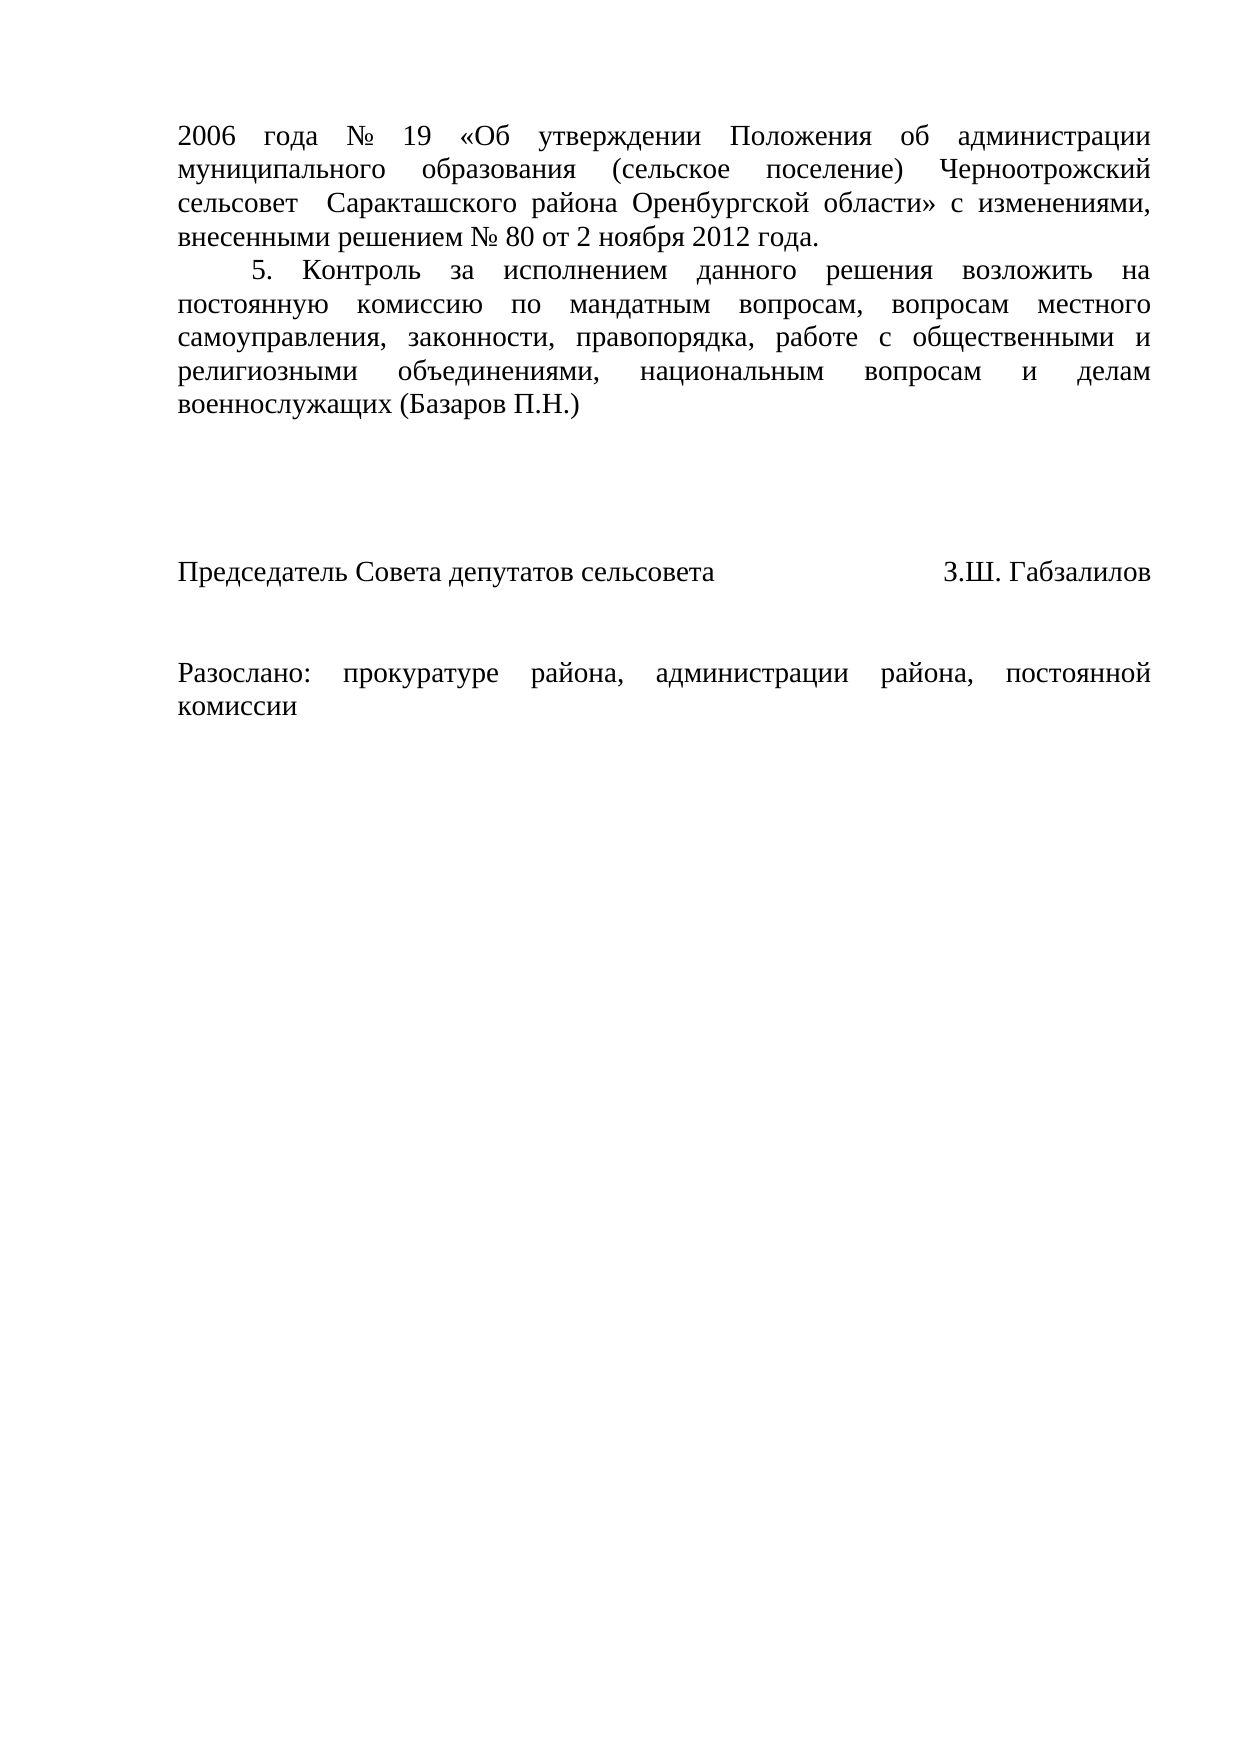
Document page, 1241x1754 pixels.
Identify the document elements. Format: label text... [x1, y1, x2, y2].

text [177, 118, 1152, 252]
text Разослано: прокуратуре района, администрации района, постоянной комиссии [177, 655, 1152, 722]
text 5. Контроль за исполнением данного решения возложить на постоянную комиссию по мандатным вопросам, вопросам местного самоуправления, законности, правопорядка, работе с общественными и религиозными объединениями, национальным вопросам и делам военнослужащих (Базаров П.Н.) [177, 252, 1152, 420]
text Председатель Совета депутатов сельсовета З.Ш. Габзалилов [177, 554, 1152, 588]
